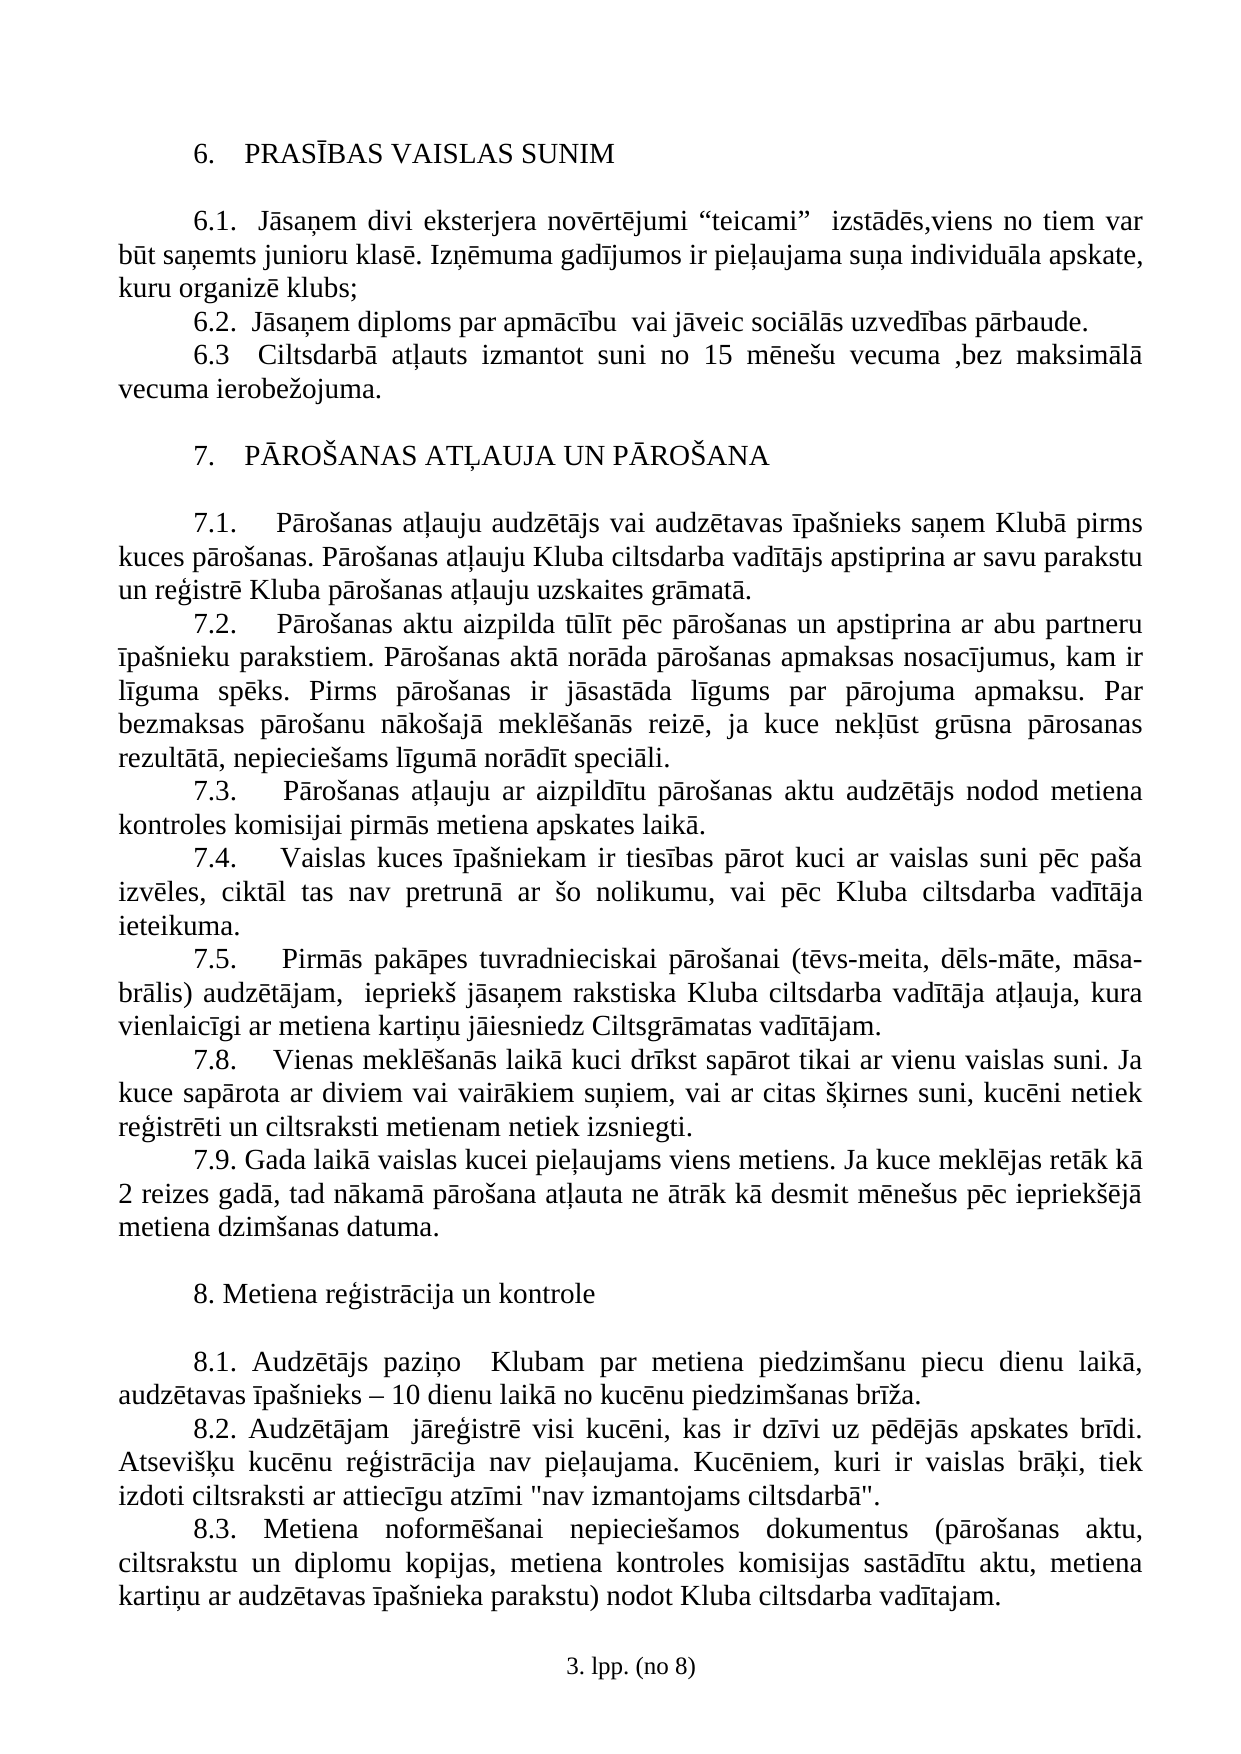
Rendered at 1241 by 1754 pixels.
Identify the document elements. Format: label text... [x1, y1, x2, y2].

text 6. PRASĪBAS VAISLAS SUNIM [118, 136, 1144, 170]
text 7.4. Vaislas kuces īpašniekam ir tiesības pārot kuci ar vaislas suni pēc paša izvēles, ciktāl tas nav pretrunā ar šo nolikumu, vai pēc Kluba ciltsdarba vadītāja ieteikuma. [118, 841, 1144, 941]
text 7.8. Vienas meklēšanās laikā kuci drīkst sapārot tikai ar vienu vaislas suni. Ja kuce sapārota ar diviem vai vairākiem suņiem, vai ar citas šķirnes suni, kucēni netiek reģistrēti un ciltsraksti metienam netiek izsniegti. [118, 1042, 1144, 1142]
text 6.2. Jāsaņem diploms par apmācību vai jāveic sociālās uzvedības pārbaude. [118, 304, 1144, 337]
text 7.1. Pārošanas atļauju audzētājs vai audzētavas īpašnieks saņem Klubā pirms kuces pārošanas. Pārošanas atļauju Kluba ciltsdarba vadītājs apstiprina ar savu parakstu un reģistrē Kluba pārošanas atļauju uzskaites grāmatā. [118, 505, 1144, 606]
text 7.3. Pārošanas atļauju ar aizpildītu pārošanas aktu audzētājs nodod metiena kontroles komisijai pirmās metiena apskates laikā. [118, 773, 1144, 841]
text 7.5. Pirmās pakāpes tuvradnieciskai pārošanai (tēvs-meita, dēls-māte, māsa-brālis) audzētājam, iepriekš jāsaņem rakstiska Kluba ciltsdarba vadītāja atļauja, kura vienlaicīgi ar metiena kartiņu jāiesniedz Ciltsgrāmatas vadītājam. [118, 941, 1144, 1042]
text 6.3 Ciltsdarbā atļauts izmantot suni no 15 mēnešu vecuma ,bez maksimālā vecuma ierobežojuma. [118, 337, 1144, 404]
text 7. PĀROŠANAS ATĻAUJA UN PĀROŠANA [118, 438, 1144, 472]
text 8. Metiena reģistrācija un kontrole [118, 1277, 1144, 1310]
text 6.1. Jāsaņem divi eksterjera novērtējumi “teicami” izstādēs,viens no tiem var būt saņemts junioru klasē. Izņēmuma gadījumos ir pieļaujama suņa individuāla apskate, kuru organizē klubs; [118, 203, 1144, 304]
text 8.1. Audzētājs paziņo Klubam par metiena piedzimšanu piecu dienu laikā, audzētavas īpašnieks – 10 dienu laikā no kucēnu piedzimšanas brīža. [118, 1344, 1144, 1411]
text 7.2. Pārošanas aktu aizpilda tūlīt pēc pārošanas un apstiprina ar abu partneru īpašnieku parakstiem. Pārošanas aktā norāda pārošanas apmaksas nosacījumus, kam ir līguma spēks. Pirms pārošanas ir jāsastāda līgums par pārojuma apmaksu. Par bezmaksas pārošanu nākošajā meklēšanās reizē, ja kuce nekļūst grūsna pārosanas rezultātā, nepieciešams līgumā norādīt speciāli. [118, 606, 1144, 773]
text 8.3. Metiena noformēšanai nepieciešamos dokumentus (pārošanas aktu, ciltsrakstu un diplomu kopijas, metiena kontroles komisijas sastādītu aktu, metiena kartiņu ar audzētavas īpašnieka parakstu) nodot Kluba ciltsdarba vadītajam. [118, 1511, 1144, 1612]
text 7.9. Gada laikā vaislas kucei pieļaujams viens metiens. Ja kuce meklējas retāk kā 2 reizes gadā, tad nākamā pārošana atļauta ne ātrāk kā desmit mēnešus pēc iepriekšējā metiena dzimšanas datuma. [118, 1142, 1144, 1243]
text 8.2. Audzētājam jāreģistrē visi kucēni, kas ir dzīvi uz pēdējās apskates brīdi. Atsevišķu kucēnu reģistrācija nav pieļaujama. Kucēniem, kuri ir vaislas brāķi, tiek izdoti ciltsraksti ar attiecīgu atzīmi "nav izmantojams ciltsdarbā". [118, 1411, 1144, 1511]
